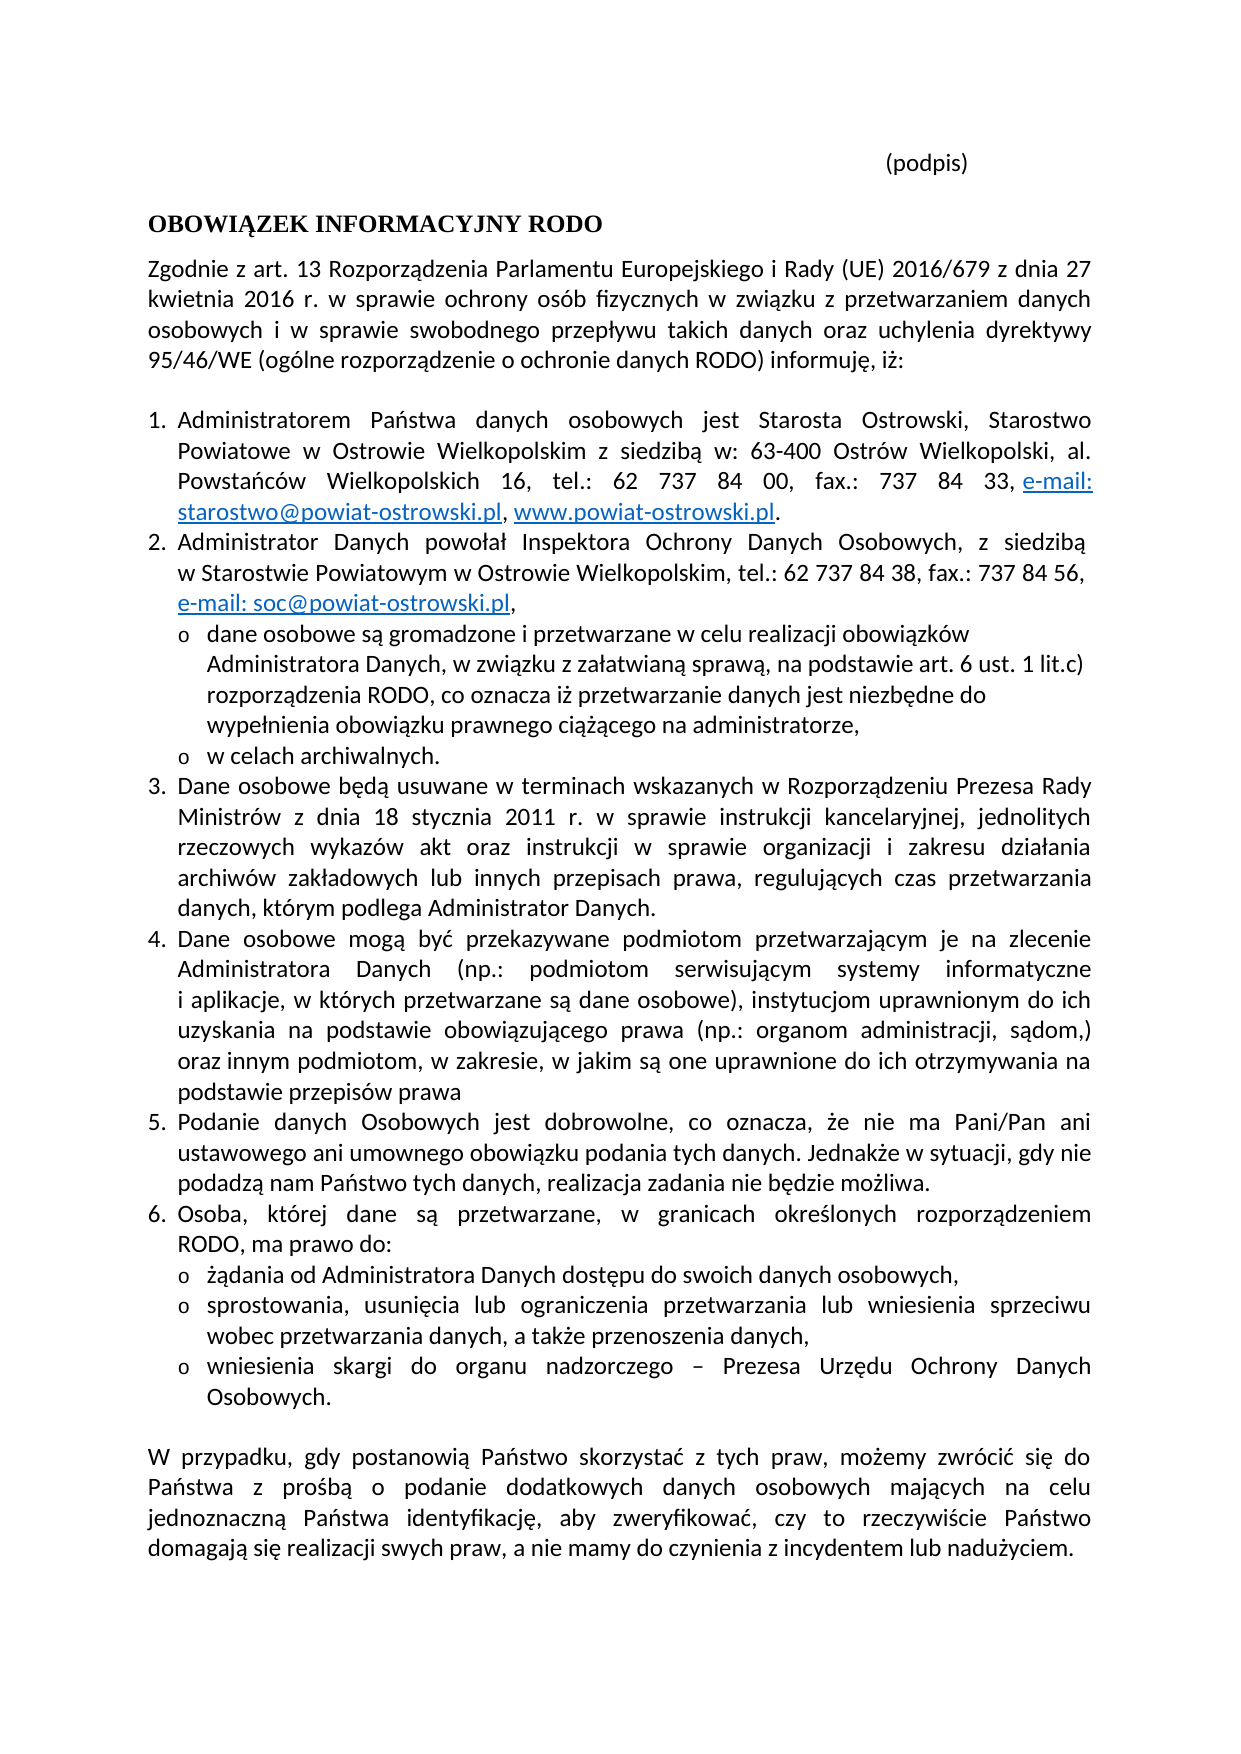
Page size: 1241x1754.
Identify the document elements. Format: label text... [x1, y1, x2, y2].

list Dane osobowe mogą być przekazywane podmiotom przetwarzającym je na zlecenie Administratora Danych (np.: podmiotom serwisującym systemy informatyczne i aplikacje, w których przetwarzane są dane osobowe), instytucjom uprawnionym do ich uzyskania na podstawie obowiązującego prawa (np.: organom administracji, sądom,) oraz innym podmiotom, w zakresie, w jakim są one uprawnione do ich otrzymywania na podstawie przepisów prawa [148, 923, 1093, 1106]
list Dane osobowe będą usuwane w terminach wskazanych w Rozporządzeniu Prezesa Rady Ministrów z dnia 18 stycznia 2011 r. w sprawie instrukcji kancelaryjnej, jednolitych rzeczowych wykazów akt oraz instrukcji w sprawie organizacji i zakresu działania archiwów zakładowych lub innych przepisach prawa, regulujących czas przetwarzania danych, którym podlega Administrator Danych. [148, 771, 1093, 923]
list w celach archiwalnych. [177, 740, 1093, 771]
text W przypadku, gdy postanowią Państwo skorzystać z tych praw, możemy zwrócić się do Państwa z prośbą o podanie dodatkowych danych osobowych mających na celu jednoznaczną Państwa identyfikację, aby zweryfikować, czy to rzeczywiście Państwo domagają się realizacji swych praw, a nie mamy do czynienia z incydentem lub nadużyciem. [148, 1441, 1093, 1563]
list wniesienia skargi do organu nadzorczego – Prezesa Urzędu Ochrony Danych Osobowych. [177, 1350, 1093, 1411]
text Zgodnie z art. 13 Rozporządzenia Parlamentu Europejskiego i Rady (UE) 2016/679 z dnia 27 kwietnia 2016 r. w sprawie ochrony osób fizycznych w związku z przetwarzaniem danych osobowych i w sprawie swobodnego przepływu takich danych oraz uchylenia dyrektywy 95/46/WE (ogólne rozporządzenie o ochronie danych RODO) informuję, iż: [148, 253, 1093, 375]
list Osoba, której dane są przetwarzane, w granicach określonych rozporządzeniem RODO, ma prawo do: [148, 1198, 1093, 1259]
text OBOWIĄZEK INFORMACYJNY RODO [148, 209, 1093, 237]
list Podanie danych Osobowych jest dobrowolne, co oznacza, że nie ma Pani/Pan ani ustawowego ani umownego obowiązku podania tych danych. Jednakże w sytuacji, gdy nie podadzą nam Państwo tych danych, realizacja zadania nie będzie możliwa. [148, 1106, 1093, 1198]
list żądania od Administratora Danych dostępu do swoich danych osobowych, [177, 1259, 1093, 1289]
list Administrator Danych powołał Inspektora Ochrony Danych Osobowych, z siedzibą w Starostwie Powiatowym w Ostrowie Wielkopolskim, tel.: 62 737 84 38, fax.: 737 84 56, e-mail: soc@powiat-ostrowski.pl, [148, 526, 1093, 618]
list dane osobowe są gromadzone i przetwarzane w celu realizacji obowiązków Administratora Danych, w związku z załatwianą sprawą, na podstawie art. 6 ust. 1 lit.c) rozporządzenia RODO, co oznacza iż przetwarzanie danych jest niezbędne do wypełnienia obowiązku prawnego ciążącego na administratorze, [177, 618, 1093, 740]
list Administratorem Państwa danych osobowych jest Starosta Ostrowski, Starostwo Powiatowe w Ostrowie Wielkopolskim z siedzibą w: 63-400 Ostrów Wielkopolski, al. Powstańców Wielkopolskich 16, tel.: 62 737 84 00, fax.: 737 84 33, e-mail: starostwo@powiat-ostrowski.pl, www.powiat-ostrowski.pl. [148, 404, 1093, 526]
text (podpis) [811, 148, 1093, 209]
list sprostowania, usunięcia lub ograniczenia przetwarzania lub wniesienia sprzeciwu wobec przetwarzania danych, a także przenoszenia danych, [177, 1289, 1093, 1350]
